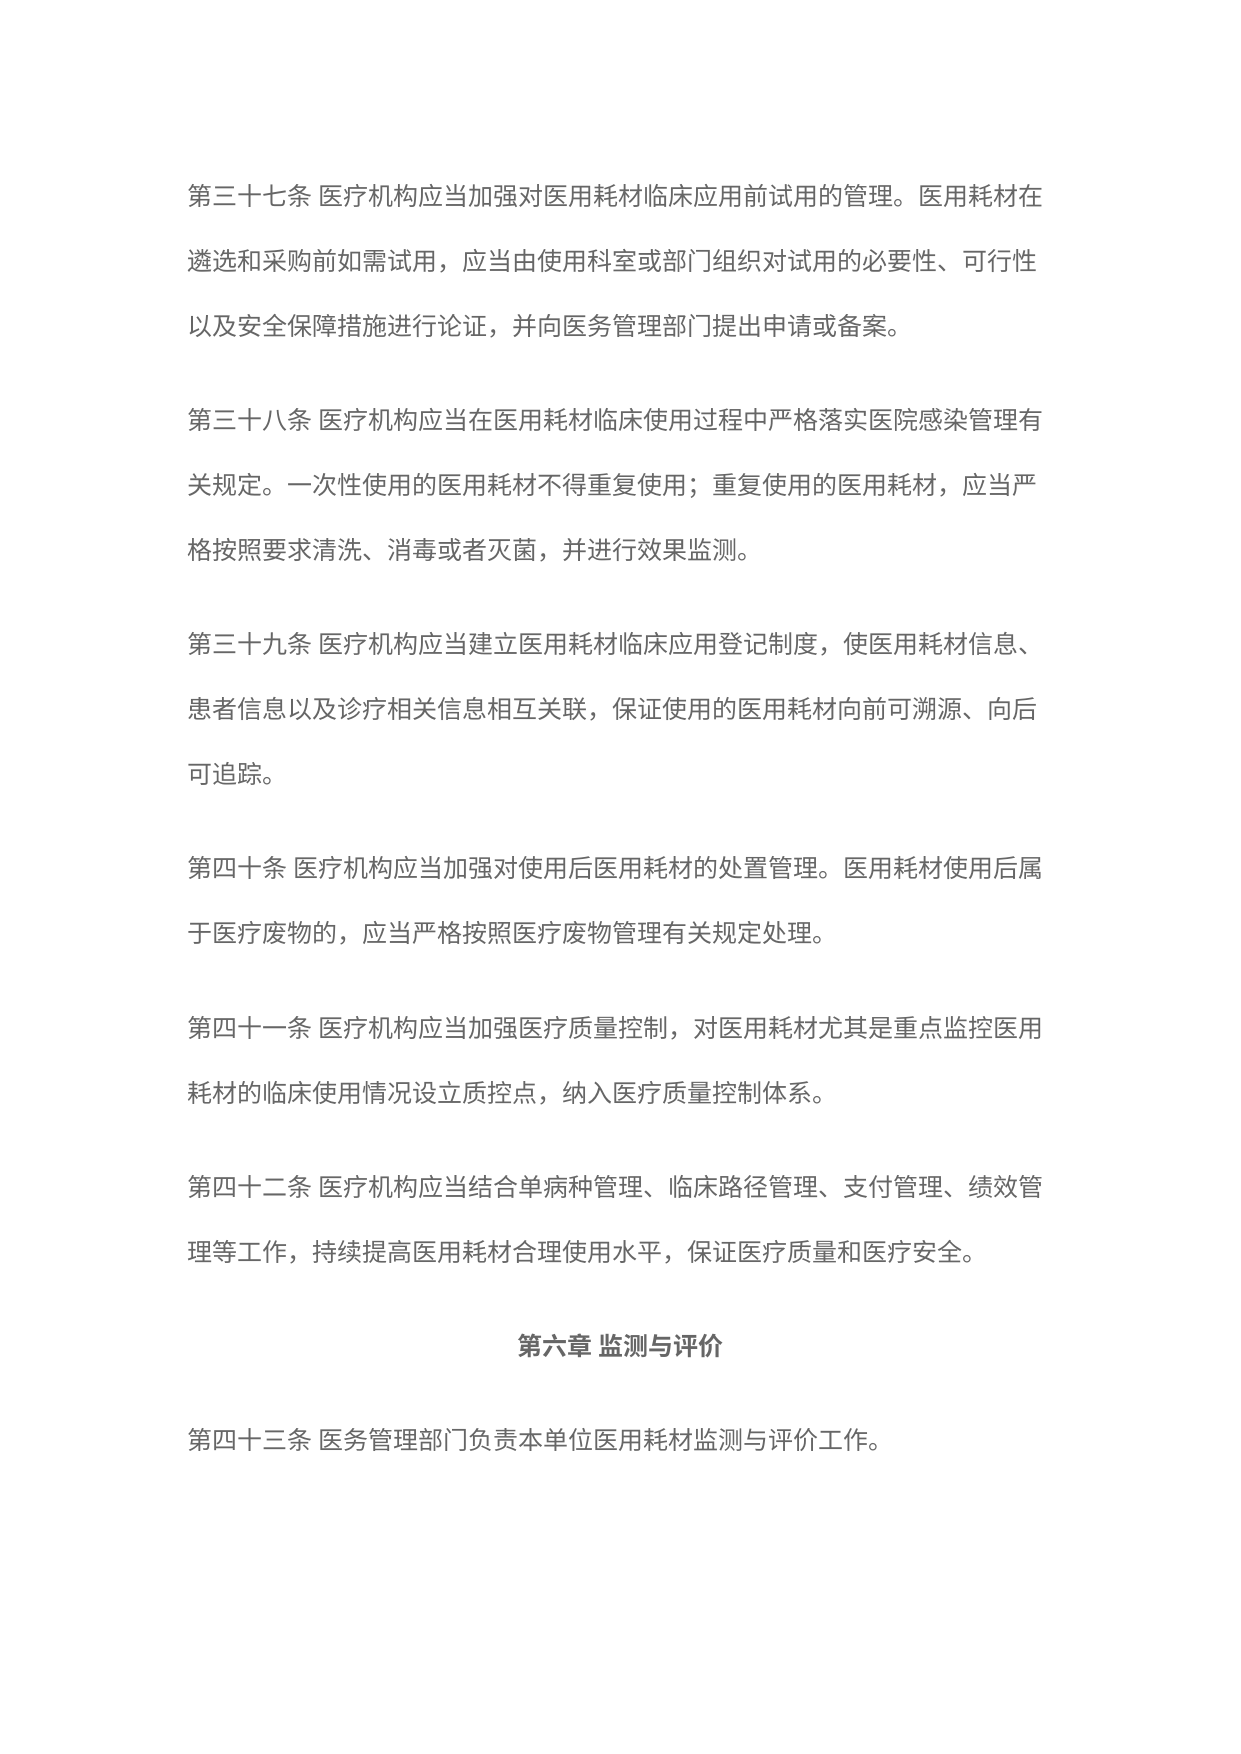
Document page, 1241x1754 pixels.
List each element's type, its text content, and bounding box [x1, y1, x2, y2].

text 第三十八条 医疗机构应当在医用耗材临床使用过程中严格落实医院感染管理有关规定。一次性使用的医用耗材不得重复使用；重复使用的医用耗材，应当严格按照要求清洗、消毒或者灭菌，并进行效果监测。 [187, 386, 1053, 581]
text 第六章 监测与评价 [187, 1312, 1053, 1377]
text 第三十九条 医疗机构应当建立医用耗材临床应用登记制度，使医用耗材信息、患者信息以及诊疗相关信息相互关联，保证使用的医用耗材向前可溯源、向后可追踪。 [187, 610, 1053, 805]
text 第四十一条 医疗机构应当加强医疗质量控制，对医用耗材尤其是重点监控医用耗材的临床使用情况设立质控点，纳入医疗质量控制体系。 [187, 994, 1053, 1124]
text 第三十七条 医疗机构应当加强对医用耗材临床应用前试用的管理。医用耗材在遴选和采购前如需试用，应当由使用科室或部门组织对试用的必要性、可行性以及安全保障措施进行论证，并向医务管理部门提出申请或备案。 [187, 162, 1053, 357]
text 第四十三条 医务管理部门负责本单位医用耗材监测与评价工作。 [187, 1406, 1053, 1471]
text 第四十条 医疗机构应当加强对使用后医用耗材的处置管理。医用耗材使用后属于医疗废物的，应当严格按照医疗废物管理有关规定处理。 [187, 834, 1053, 964]
text 第四十二条 医疗机构应当结合单病种管理、临床路径管理、支付管理、绩效管理等工作，持续提高医用耗材合理使用水平，保证医疗质量和医疗安全。 [187, 1153, 1053, 1283]
